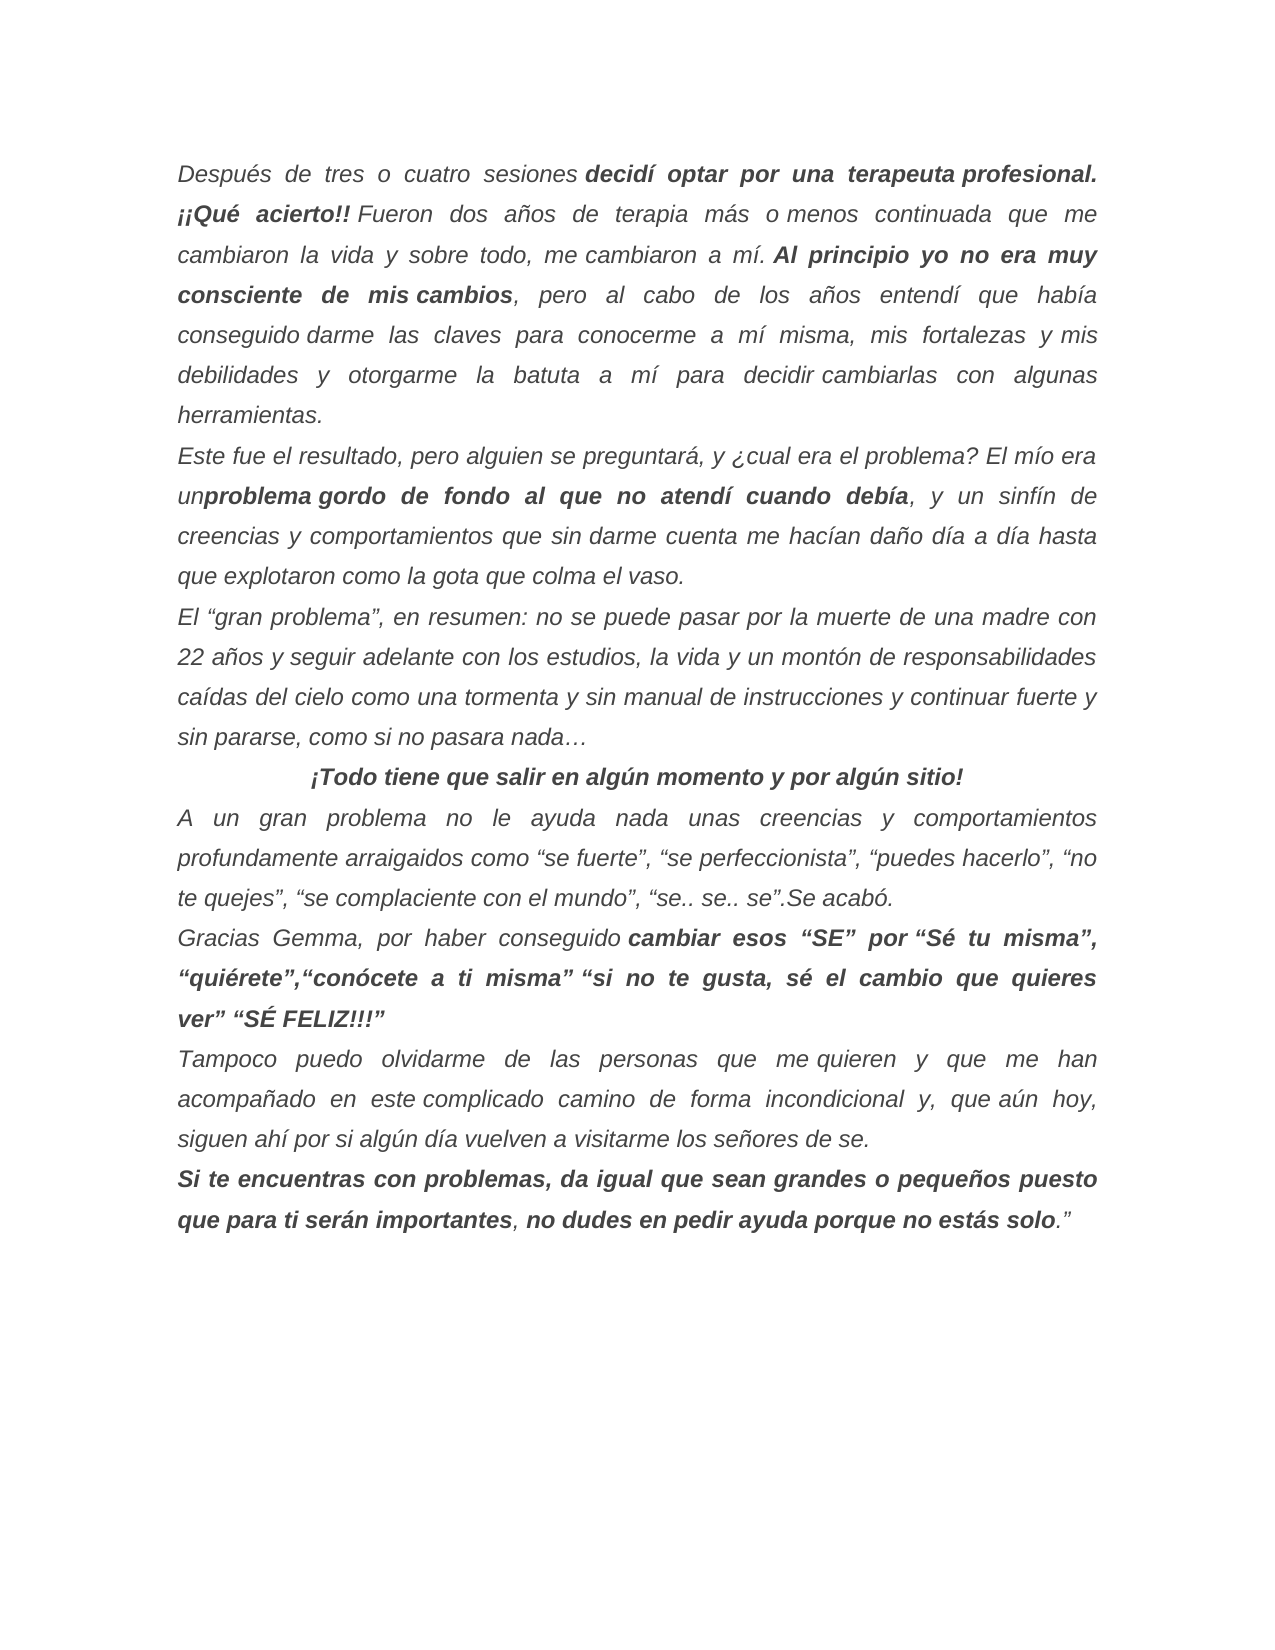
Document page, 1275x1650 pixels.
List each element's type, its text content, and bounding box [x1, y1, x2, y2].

text Gracias Gemma, por haber conseguido cambiar esos “SE” por “Sé tu misma”, “quiérete”,“conócete a ti misma” “si no te gusta, sé el cambio que quieres ver” “SÉ FELIZ!!!” [177, 912, 1098, 1032]
text Después de tres o cuatro sesiones decidí optar por una terapeuta profesional. ¡¡Qué acierto!! Fueron dos años de terapia más o menos continuada que me cambiaron la vida y sobre todo, me cambiaron a mí. Al principio yo no era muy consciente de mis cambios, pero al cabo de los años entendí que había conseguido darme las claves para conocerme a mí misma, mis fortalezas y mis debilidades y otorgarme la batuta a mí para decidir cambiarlas con algunas herramientas. [177, 148, 1098, 429]
text A un gran problema no le ayuda nada unas creencias y comportamientos profundamente arraigaidos como “se fuerte”, “se perfeccionista”, “puedes hacerlo”, “no te quejes”, “se complaciente con el mundo”, “se.. se.. se”.Se acabó. [177, 791, 1098, 912]
text Tampoco puedo olvidarme de las personas que me quieren y que me han acompañado en este complicado camino de forma incondicional y, que aún hoy, siguen ahí por si algún día vuelven a visitarme los señores de se. [177, 1032, 1098, 1153]
text Este fue el resultado, pero alguien se preguntará, y ¿cual era el problema? El mío era unproblema gordo de fondo al que no atendí cuando debía, y un sinfín de creencias y comportamientos que sin darme cuenta me hacían daño día a día hasta que explotaron como la gota que colma el vaso. [177, 429, 1098, 590]
text Si te encuentras con problemas, da igual que sean grandes o pequeños puesto que para ti serán importantes, no dudes en pedir ayuda porque no estás solo.” [177, 1153, 1098, 1233]
text El “gran problema”, en resumen: no se puede pasar por la muerte de una madre con 22 años y seguir adelante con los estudios, la vida y un montón de responsabilidades caídas del cielo como una tormenta y sin manual de instrucciones y continuar fuerte y sin pararse, como si no pasara nada… [177, 590, 1098, 751]
text ¡Todo tiene que salir en algún momento y por algún sitio! [177, 751, 1098, 791]
